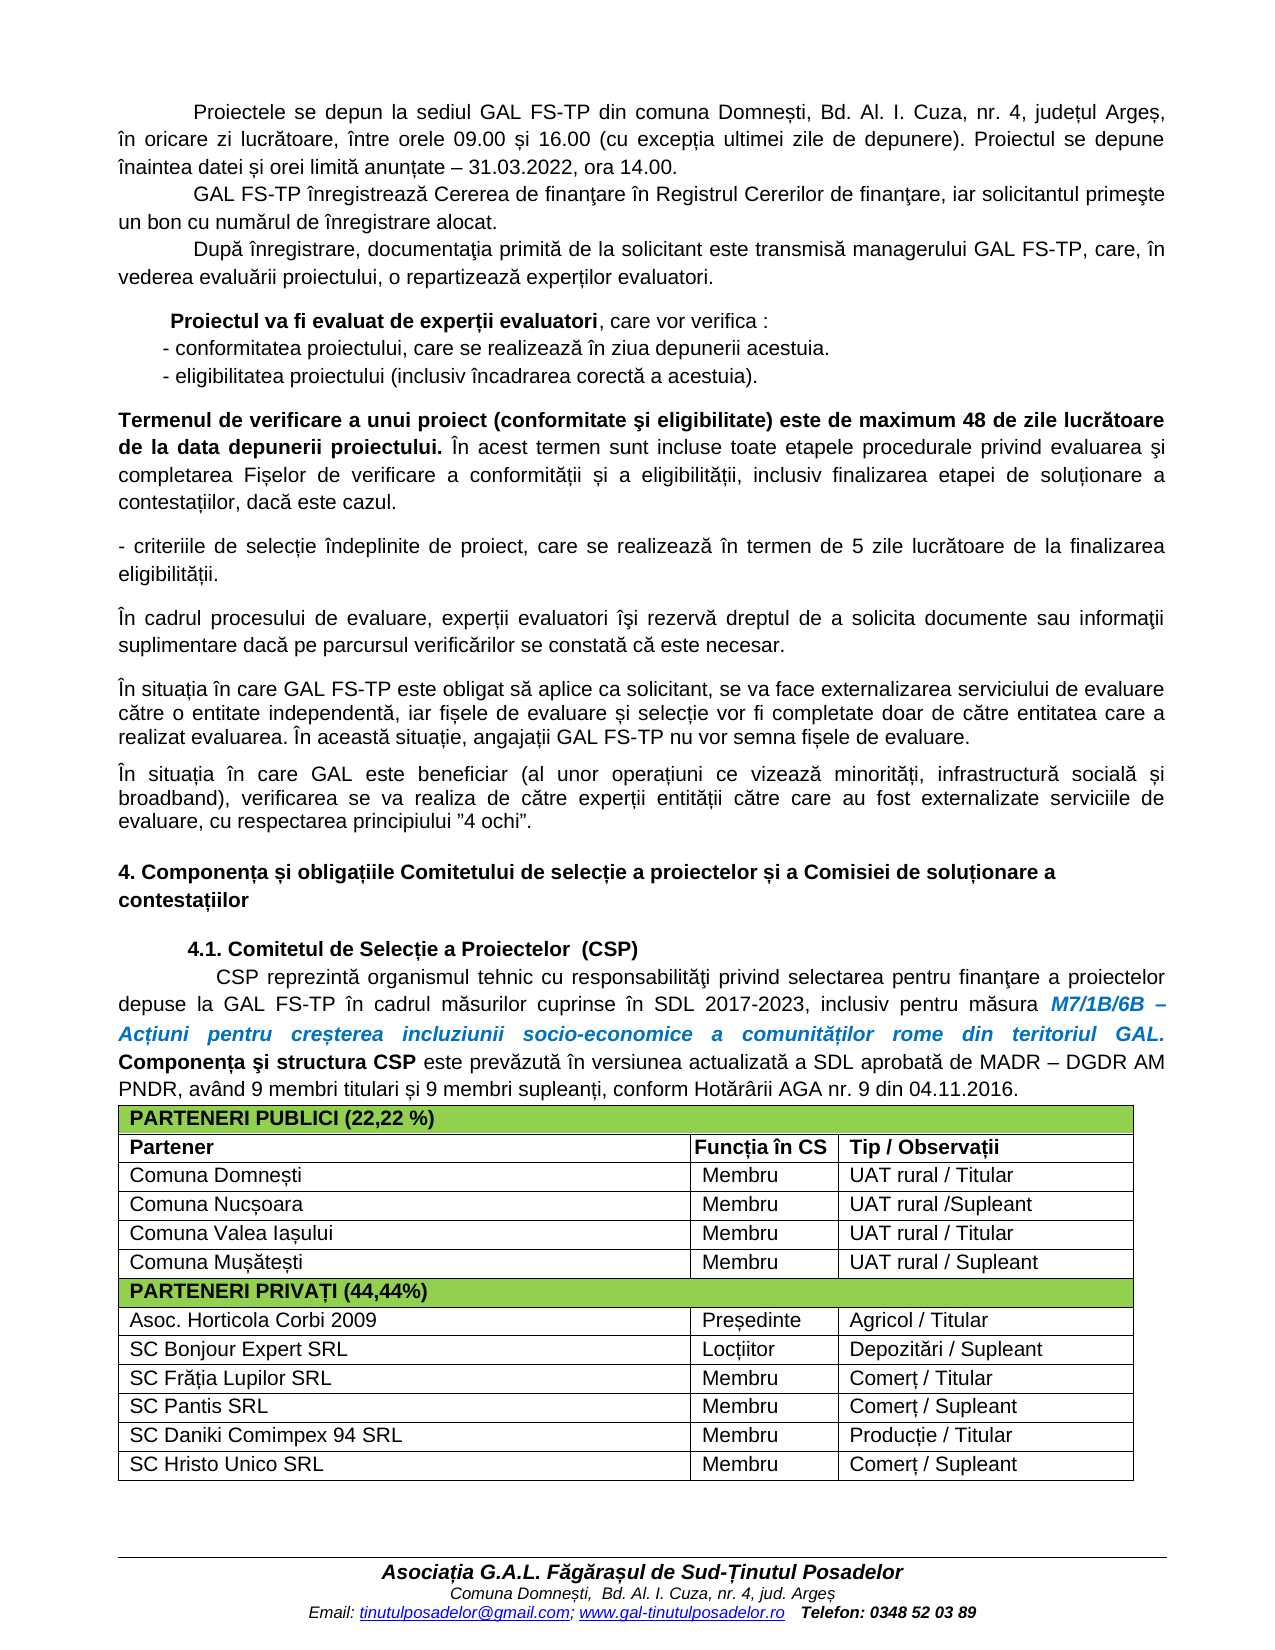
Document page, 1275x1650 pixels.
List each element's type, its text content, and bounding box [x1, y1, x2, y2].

text GAL FS-TP înregistrează Cererea de finanţare în Registrul Cererilor de finanţare, iar solicitantul primeşte un bon cu numărul de înregistrare alocat. [118, 182, 1167, 234]
text În situația în care GAL este beneficiar (al unor operațiuni ce vizează minorități, infrastructură socială și broadband), verificarea se va realiza de către experții entității către care au fost externalizate serviciile de evaluare, cu respectarea principiului ”4 ochi”. [118, 761, 1167, 833]
table_cell Membru [691, 1192, 838, 1220]
text 4.1. Comitetul de Selecție a Proiectelor (CSP) [118, 937, 1167, 961]
text În cadrul procesului de evaluare, experții evaluatori îşi rezervă dreptul de a solicita documente sau informaţii suplimentare dacă pe parcursul verificărilor se constată că este necesar. [118, 606, 1167, 657]
table_cell Comerț / Supleant [839, 1452, 1133, 1480]
table_cell Locțiitor [691, 1336, 838, 1364]
table_cell Tip / Observații [839, 1135, 1133, 1162]
table_cell Producție / Titular [839, 1423, 1133, 1451]
table_cell UAT rural / Titular [839, 1163, 1133, 1191]
table_cell Președinte [691, 1308, 838, 1335]
text Termenul de verificare a unui proiect (conformitate şi eligibilitate) este de maximum 48 de zile lucrătoare de la data depunerii proiectului. În acest termen sunt incluse toate etapele procedurale privind evaluarea şi completarea Fișelor de verificare a conformității și a eligibilității, inclusiv finalizarea etapei de soluționare a contestațiilor, dacă este cazul. [118, 408, 1167, 514]
table_cell Comuna Mușătești [119, 1250, 690, 1278]
table_cell Membru [691, 1452, 838, 1480]
table_cell Asoc. Horticola Corbi 2009 [119, 1308, 690, 1335]
table_cell SC Hristo Unico SRL [119, 1452, 690, 1480]
table_cell Membru [691, 1250, 838, 1278]
table_cell UAT rural / Supleant [839, 1250, 1133, 1278]
table_cell Comerț / Titular [839, 1365, 1133, 1393]
table_cell Membru [691, 1163, 838, 1191]
table_cell UAT rural / Titular [839, 1221, 1133, 1249]
table_cell SC Daniki Comimpex 94 SRL [119, 1423, 690, 1451]
table_cell Partener [119, 1135, 690, 1162]
table_cell Comerț / Supleant [839, 1394, 1133, 1422]
table_cell Membru [691, 1365, 838, 1393]
table_cell Membru [691, 1423, 838, 1451]
table_cell Membru [691, 1394, 838, 1422]
table_cell Comuna Domnești [119, 1163, 690, 1191]
text După înregistrare, documentaţia primită de la solicitant este transmisă managerului GAL FS-TP, care, în vederea evaluării proiectului, o repartizează experților evaluatori. [118, 237, 1167, 289]
table_cell SC Frăția Lupilor SRL [119, 1365, 690, 1393]
text În situația în care GAL FS-TP este obligat să aplice ca solicitant, se va face externalizarea serviciului de evaluare către o entitate independentă, iar fișele de evaluare și selecție vor fi completate doar de către entitatea care a realizat evaluarea. În această situație, angajații GAL FS-TP nu vor semna fișele de evaluare. [118, 677, 1167, 749]
table_cell Funcția în CS [691, 1135, 838, 1162]
table_cell SC Pantis SRL [119, 1394, 690, 1422]
table_cell Depozitări / Supleant [839, 1336, 1133, 1364]
text CSP reprezintă organismul tehnic cu responsabilităţi privind selectarea pentru finanţare a proiectelor depuse la GAL FS-TP în cadrul măsurilor cuprinse în SDL 2017-2023, inclusiv pentru măsura M7/1B/6B – Acțiuni pentru creșterea incluziunii socio-economice a comunităților rome din teritoriul GAL. Componența şi structura CSP este prevăzută în versiunea actualizată a SDL aprobată de MADR – DGDR AM PNDR, având 9 membri titulari și 9 membri supleanți, conform Hotărârii AGA nr. 9 din 04.11.2016. [118, 965, 1167, 1101]
text Proiectul va fi evaluat de experții evaluatori, care vor verifica : [118, 309, 1167, 333]
table_cell PARTENERI PRIVAȚI (44,44%) [119, 1279, 1133, 1307]
text - criteriile de selecție îndeplinite de proiect, care se realizează în termen de 5 zile lucrătoare de la finalizarea eligibilității. [118, 534, 1167, 586]
text - eligibilitatea proiectului (inclusiv încadrarea corectă a acestuia). [162, 364, 1167, 388]
table_cell Comuna Valea Iașului [119, 1221, 690, 1249]
text - conformitatea proiectului, care se realizează în ziua depunerii acestuia. [162, 336, 1167, 360]
table_cell UAT rural /Supleant [839, 1192, 1133, 1220]
text 4. Componența și obligațiile Comitetului de selecție a proiectelor și a Comisiei de soluționare a contestațiilor [118, 860, 1167, 912]
table_header PARTENERI PUBLICI (22,22 %) [119, 1106, 1133, 1133]
table_cell Membru [691, 1221, 838, 1249]
text Proiectele se depun la sediul GAL FS-TP din comuna Domnești, Bd. Al. I. Cuza, nr. 4, județul Argeș, în oricare zi lucrătoare, între orele 09.00 și 16.00 (cu excepția ultimei zile de depunere). Proiectul se depune înaintea datei și orei limită anunțate – 31.03.2022, ora 14.00. [118, 100, 1167, 179]
table_cell Comuna Nucșoara [119, 1192, 690, 1220]
table_cell Agricol / Titular [839, 1308, 1133, 1335]
table_cell SC Bonjour Expert SRL [119, 1336, 690, 1364]
